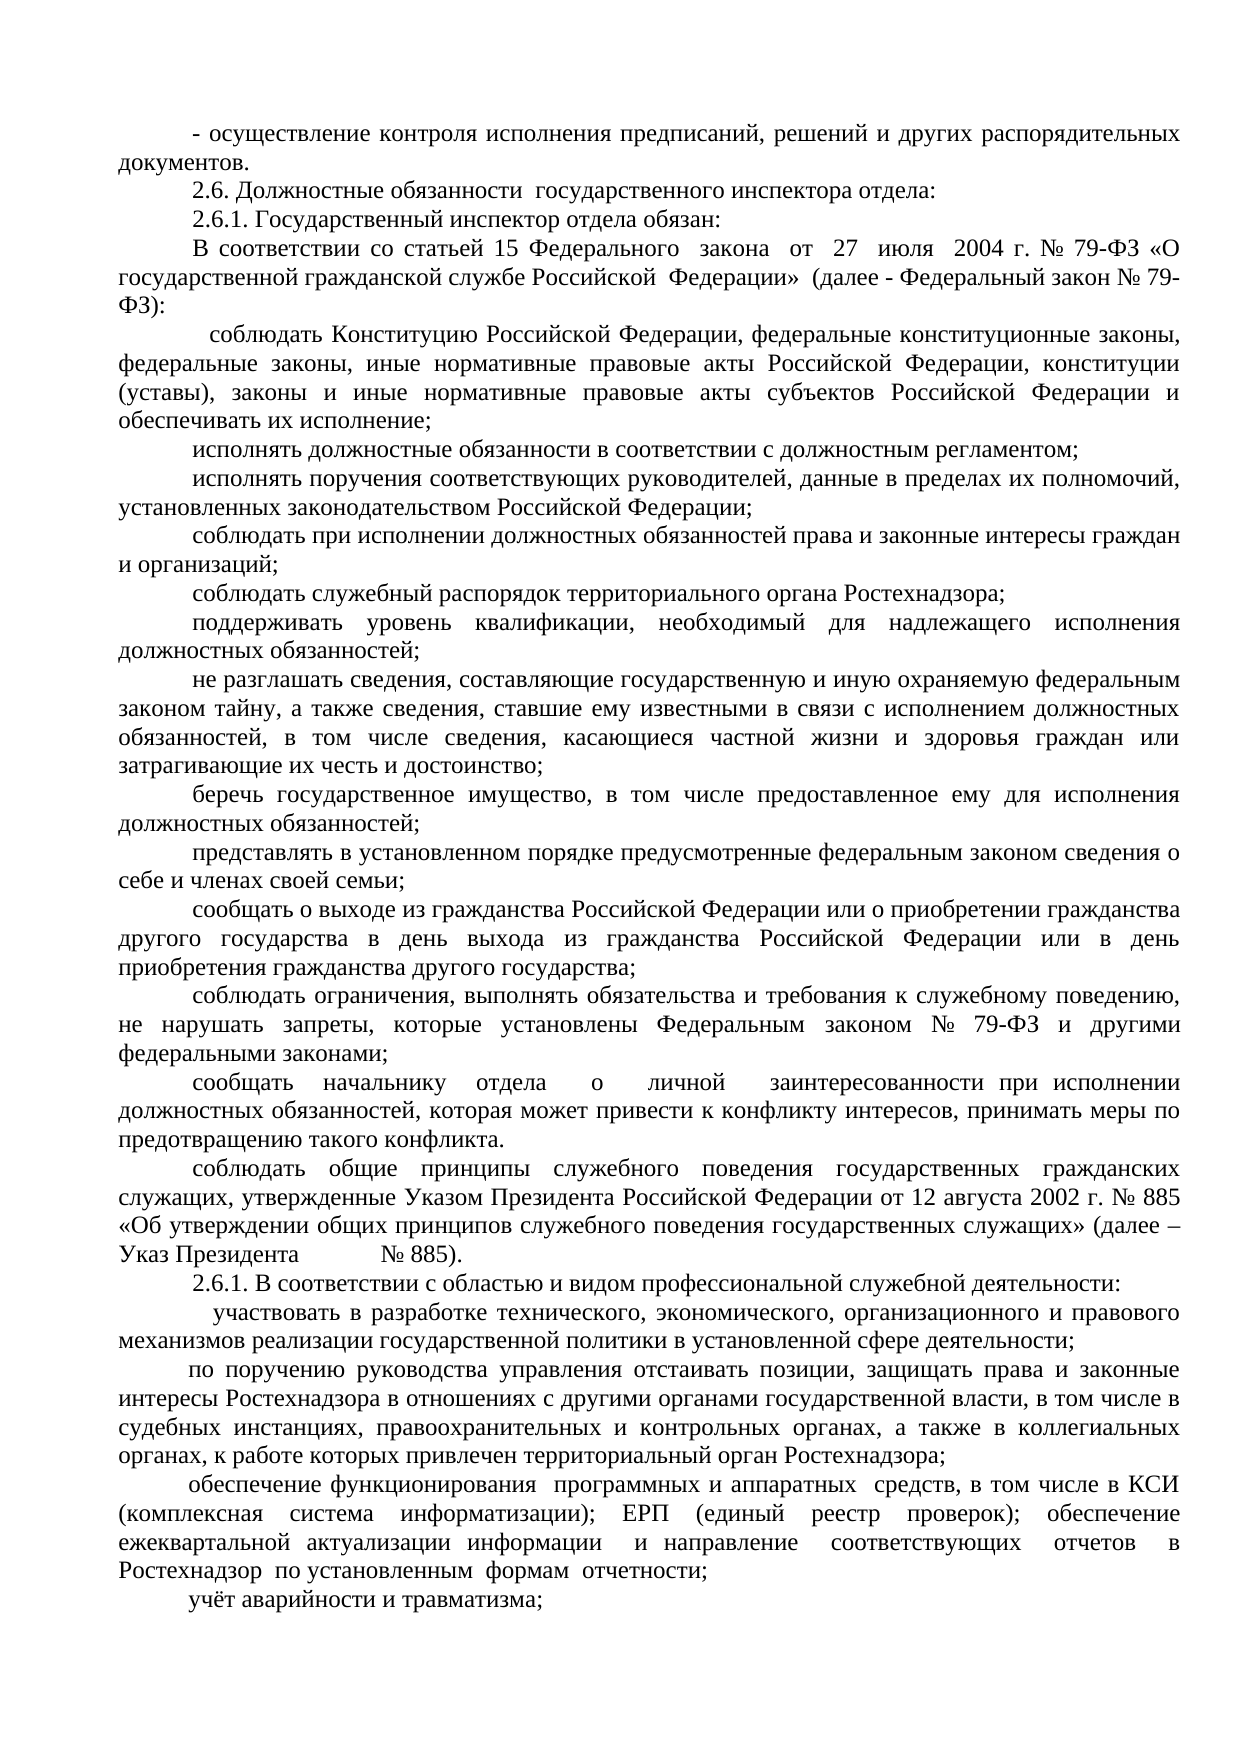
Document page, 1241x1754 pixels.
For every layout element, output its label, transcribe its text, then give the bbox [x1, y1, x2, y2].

text 2.6.1. В соответствии с областью и видом профессиональной служебной деятельности: [118, 1268, 1181, 1297]
text не разглашать сведения, составляющие государственную и иную охраняемую федеральным законом тайну, а также сведения, ставшие ему известными в связи с исполнением должностных обязанностей, в том числе сведения, касающиеся частной жизни и здоровья граждан или затрагивающие их честь и достоинство; [118, 664, 1181, 779]
text исполнять поручения соответствующих руководителей, данные в пределах их полномочий, установленных законодательством Российской Федерации; [118, 463, 1181, 521]
text представлять в установленном порядке предусмотренные федеральным законом сведения о себе и членах своей семьи; [118, 837, 1181, 894]
text соблюдать ограничения, выполнять обязательства и требования к служебному поведению, не нарушать запреты, которые установлены Федеральным законом № 79-ФЗ и другими федеральными законами; [118, 981, 1181, 1067]
text участвовать в разработке технического, экономического, организационного и правового механизмов реализации государственной политики в установленной сфере деятельности; [118, 1297, 1181, 1354]
text соблюдать общие принципы служебного поведения государственных гражданских служащих, утвержденные Указом Президента Российской Федерации от 12 августа . № 885 «Об утверждении общих принципов служебного поведения государственных служащих» (далее – Указ Президента № 885). [118, 1153, 1181, 1268]
text сообщать начальнику отдела о личной заинтересованности при исполнении должностных обязанностей, которая может привести к конфликту интересов, принимать меры по предотвращению такого конфликта. [118, 1067, 1181, 1153]
text - осуществление контроля исполнения предписаний, решений и других распорядительных документов. [118, 118, 1181, 176]
text учёт аварийности и травматизма; [118, 1584, 1181, 1613]
text В соответствии со статьей 15 Федерального закона от 27 июля . № 79-ФЗ «О государственной гражданской службе Российской Федерации» (далее - Федеральный закон № 79-ФЗ): [118, 233, 1181, 319]
text исполнять должностные обязанности в соответствии с должностным регламентом; [118, 434, 1181, 463]
text беречь государственное имущество, в том числе предоставленное ему для исполнения должностных обязанностей; [118, 779, 1181, 837]
text соблюдать служебный распорядок территориального органа Ростехнадзора; [118, 578, 1181, 607]
text сообщать о выходе из гражданства Российской Федерации или о приобретении гражданства другого государства в день выхода из гражданства Российской Федерации или в день приобретения гражданства другого государства; [118, 894, 1181, 981]
text 2.6. Должностные обязанности государственного инспектора отдела: [118, 176, 1181, 204]
text поддерживать уровень квалификации, необходимый для надлежащего исполнения должностных обязанностей; [118, 607, 1181, 664]
text обеспечение функционирования программных и аппаратных средств, в том числе в КСИ (комплексная система информатизации); ЕРП (единый реестр проверок); обеспечение ежеквартальной актуализации информации и направление соответствующих отчетов в Ростехнадзор по установленным формам отчетности; [118, 1469, 1181, 1584]
text соблюдать Конституцию Российской Федерации, федеральные конституционные законы, федеральные законы, иные нормативные правовые акты Российской Федерации, конституции (уставы), законы и иные нормативные правовые акты субъектов Российской Федерации и обеспечивать их исполнение; [118, 319, 1181, 434]
text 2.6.1. Государственный инспектор отдела обязан: [118, 204, 1181, 233]
text соблюдать при исполнении должностных обязанностей права и законные интересы граждан и организаций; [118, 521, 1181, 578]
text по поручению руководства управления отстаивать позиции, защищать права и законные интересы Ростехнадзора в отношениях с другими органами государственной власти, в том числе в судебных инстанциях, правоохранительных и контрольных органах, а также в коллегиальных органах, к работе которых привлечен территориальный орган Ростехнадзора; [118, 1354, 1181, 1469]
